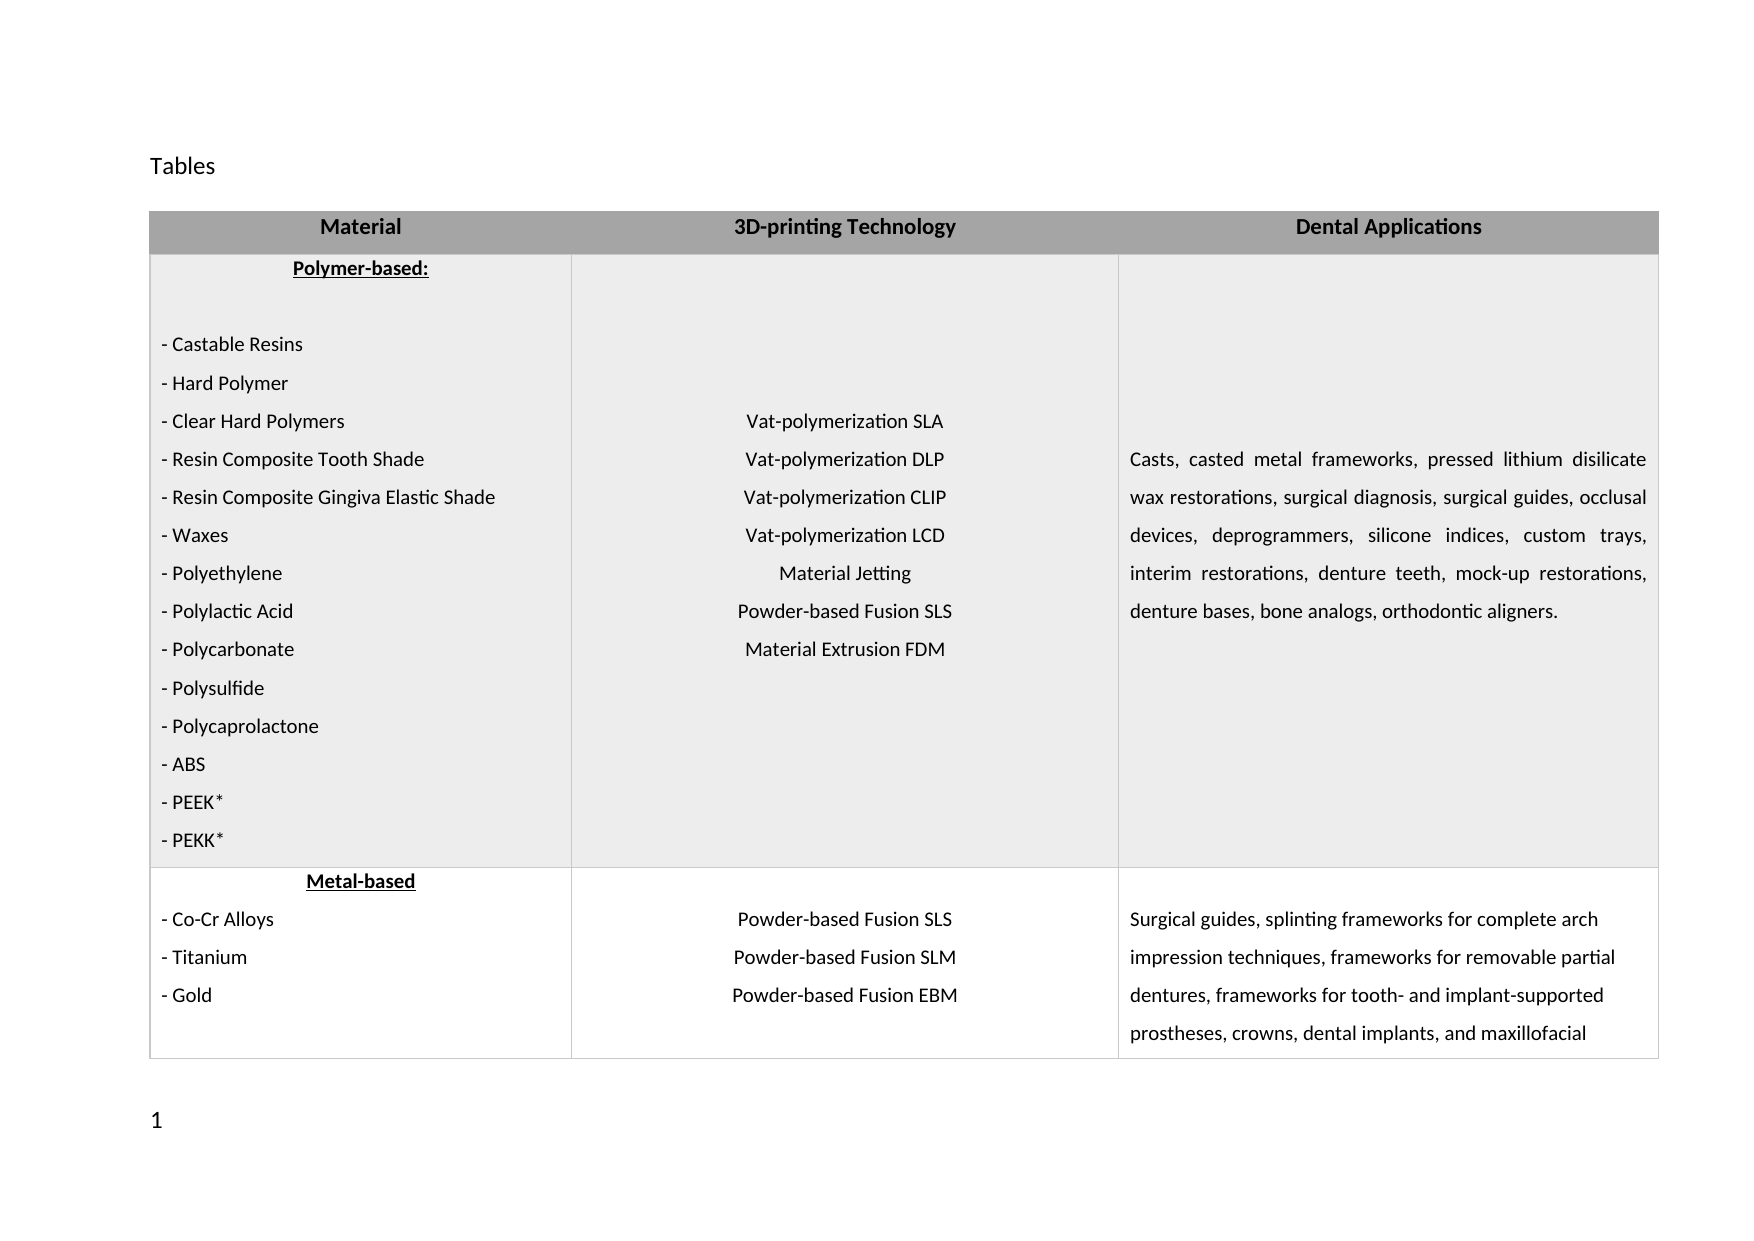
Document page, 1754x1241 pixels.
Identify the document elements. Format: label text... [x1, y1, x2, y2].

table_cell Polymer-based: - Castable Resins - Hard Polymer - Clear Hard Polymers - Resin Composite Tooth Shade - Resin Composite Gingiva Elastic Shade - Waxes - Polyethylene - Polylactic Acid - Polycarbonate - Polysulfide - Polycaprolactone - ABS - PEEK* - PEKK* [151, 255, 571, 867]
table_cell Vat-polymerization SLA Vat-polymerization DLP Vat-polymerization CLIP Vat-polymerization LCD Material Jetting Powder-based Fusion SLS Material Extrusion FDM [572, 255, 1118, 867]
table_header Material [151, 212, 571, 254]
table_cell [1119, 868, 1658, 1058]
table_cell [572, 868, 1118, 1058]
text Tables [150, 150, 1604, 181]
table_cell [151, 868, 571, 1058]
table_header 3D-printing Technology [572, 212, 1118, 254]
table_header Dental Applications [1119, 212, 1658, 254]
table_cell Casts, casted metal frameworks, pressed lithium disilicate wax restorations, surgical diagnosis, surgical guides, occlusal devices, deprogrammers, silicone indices, custom trays, interim restorations, denture teeth, mock-up restorations, denture bases, bone analogs, orthodontic aligners. [1119, 255, 1658, 867]
